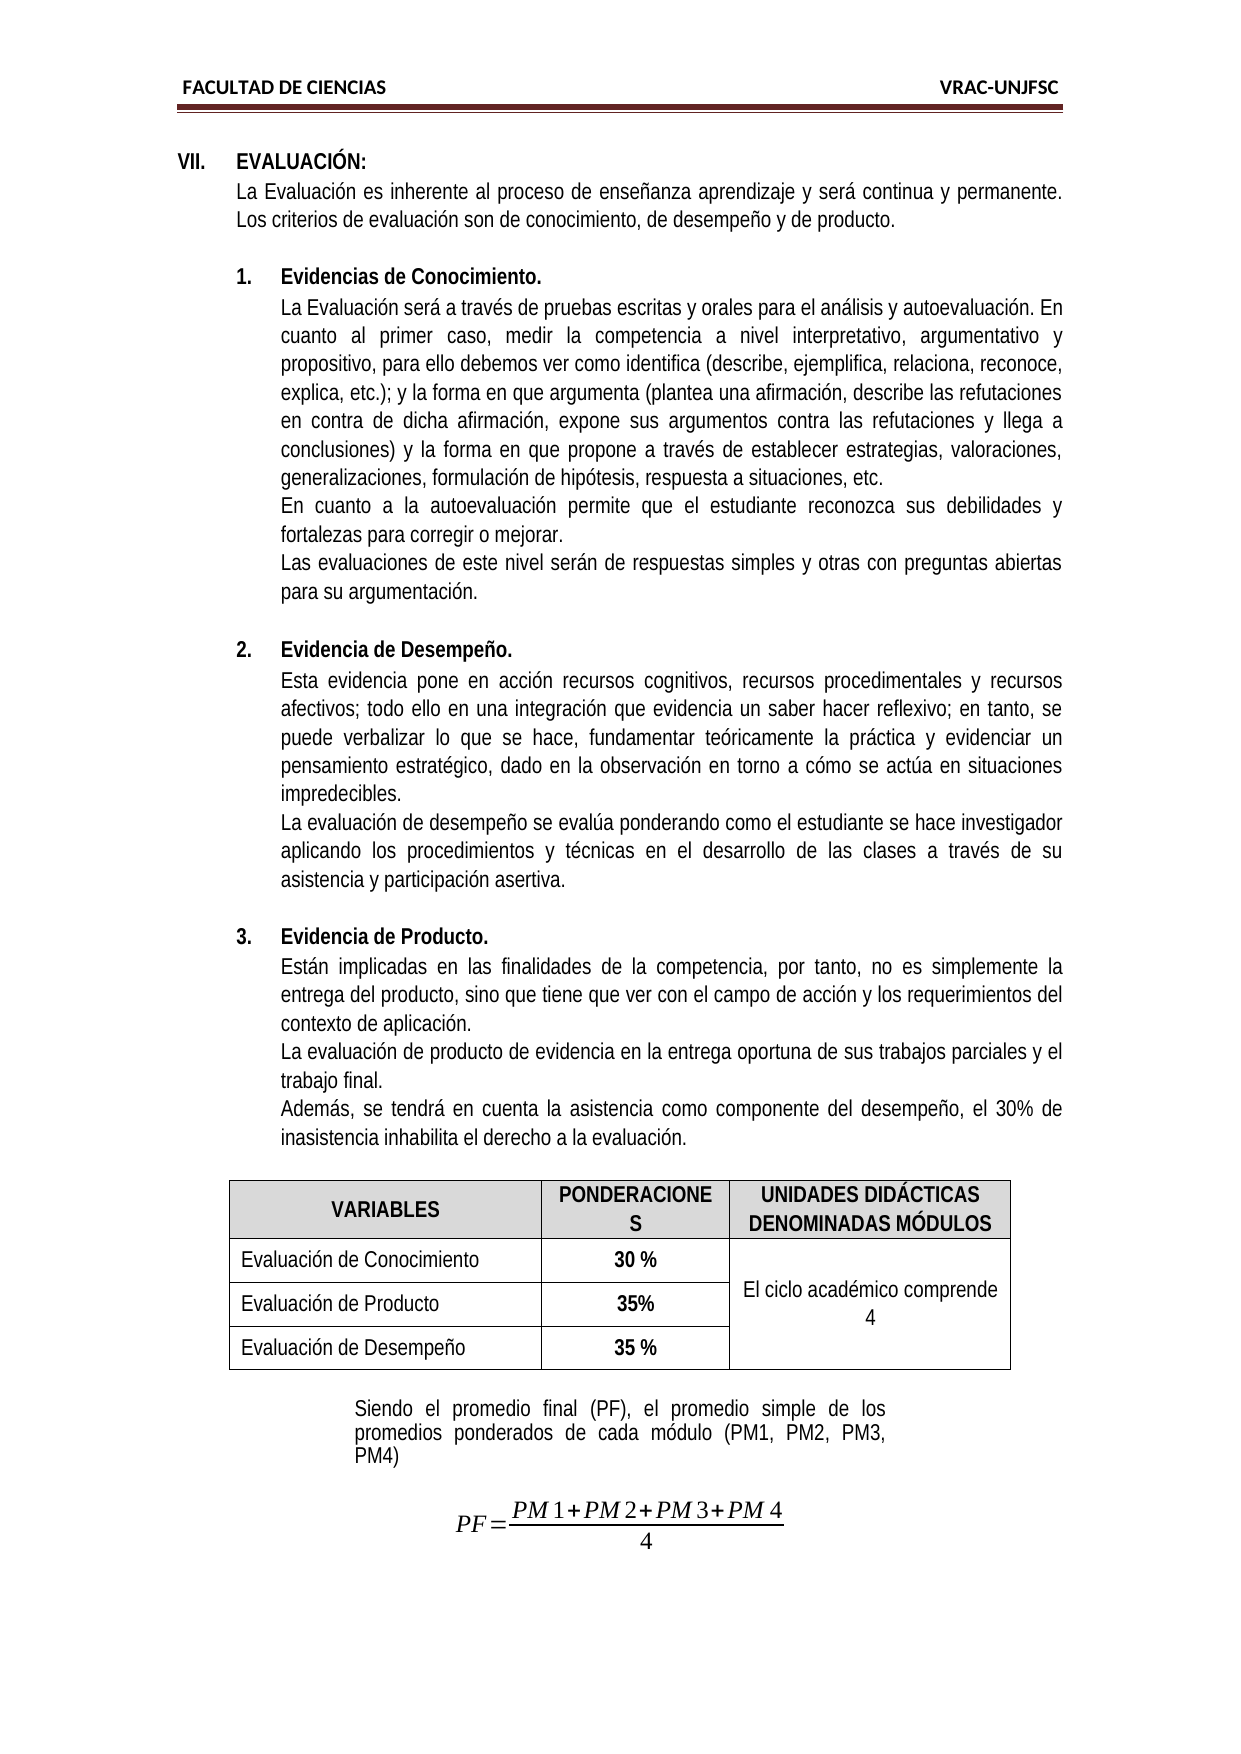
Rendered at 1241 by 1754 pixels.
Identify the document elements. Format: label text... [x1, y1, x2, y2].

table_header PONDERACIONES [542, 1181, 729, 1238]
text La Evaluación es inherente al proceso de enseñanza aprendizaje y será continua y permanente. Los criterios de evaluación son de conocimiento, de desempeño y de producto. [236, 178, 1063, 233]
text Además, se tendrá en cuenta la asistencia como componente del desempeño, el 30% de inasistencia inhabilita el derecho a la evaluación. [281, 1095, 1063, 1150]
table_cell 30 % [542, 1239, 729, 1282]
text Las evaluaciones de este nivel serán de respuestas simples y otras con preguntas abiertas para su argumentación. [281, 549, 1063, 604]
text Esta evidencia pone en acción recursos cognitivos, recursos procedimentales y recursos afectivos; todo ello en una integración que evidencia un saber hacer reflexivo; en tanto, se puede verbalizar lo que se hace, fundamentar teóricamente la práctica y evidenciar un pensamiento estratégico, dado en la observación en torno a cómo se actúa en situaciones impredecibles. [281, 667, 1063, 807]
table_cell Evaluación de Desempeño [230, 1327, 541, 1369]
list Evidencia de Producto. [236, 923, 1063, 949]
list EVALUACIÓN: [177, 148, 1063, 174]
table_header UNIDADES DIDÁCTICAS DENOMINADAS MÓDULOS [730, 1181, 1010, 1238]
table_cell Evaluación de Conocimiento [230, 1239, 541, 1282]
table_header VARIABLES [230, 1181, 541, 1238]
text La Evaluación será a través de pruebas escritas y orales para el análisis y autoevaluación. En cuanto al primer caso, medir la competencia a nivel interpretativo, argumentativo y propositivo, para ello debemos ver como identifica (describe, ejemplifica, relaciona, reconoce, explica, etc.); y la forma en que argumenta (plantea una afirmación, describe las refutaciones en contra de dicha afirmación, expone sus argumentos contra las refutaciones y llega a conclusiones) y la forma en que propone a través de establecer estrategias, valoraciones, generalizaciones, formulación de hipótesis, respuesta a situaciones, etc. [281, 293, 1063, 490]
table_cell 35 % [542, 1327, 729, 1369]
table_cell El ciclo académico comprende 4 [730, 1239, 1010, 1369]
list Evidencias de Conocimiento. [236, 263, 1063, 289]
text En cuanto a la autoevaluación permite que el estudiante reconozca sus debilidades y fortalezas para corregir o mejorar. [281, 492, 1063, 547]
table_cell Evaluación de Producto [230, 1283, 541, 1326]
text Siendo el promedio final (PF), el promedio simple de los promedios ponderados de cada módulo (PM1, PM2, PM3, PM4) [354, 1398, 886, 1469]
list Evidencia de Desempeño. [236, 636, 1063, 663]
text La evaluación de producto de evidencia en la entrega oportuna de sus trabajos parciales y el trabajo final. [281, 1038, 1063, 1093]
text La evaluación de desempeño se evalúa ponderando como el estudiante se hace investigador aplicando los procedimientos y técnicas en el desarrollo de las clases a través de su asistencia y participación asertiva. [281, 809, 1063, 892]
table_cell 35% [542, 1283, 729, 1326]
text Están implicadas en las finalidades de la competencia, por tanto, no es simplemente la entrega del producto, sino que tiene que ver con el campo de acción y los requerimientos del contexto de aplicación. [281, 953, 1063, 1036]
